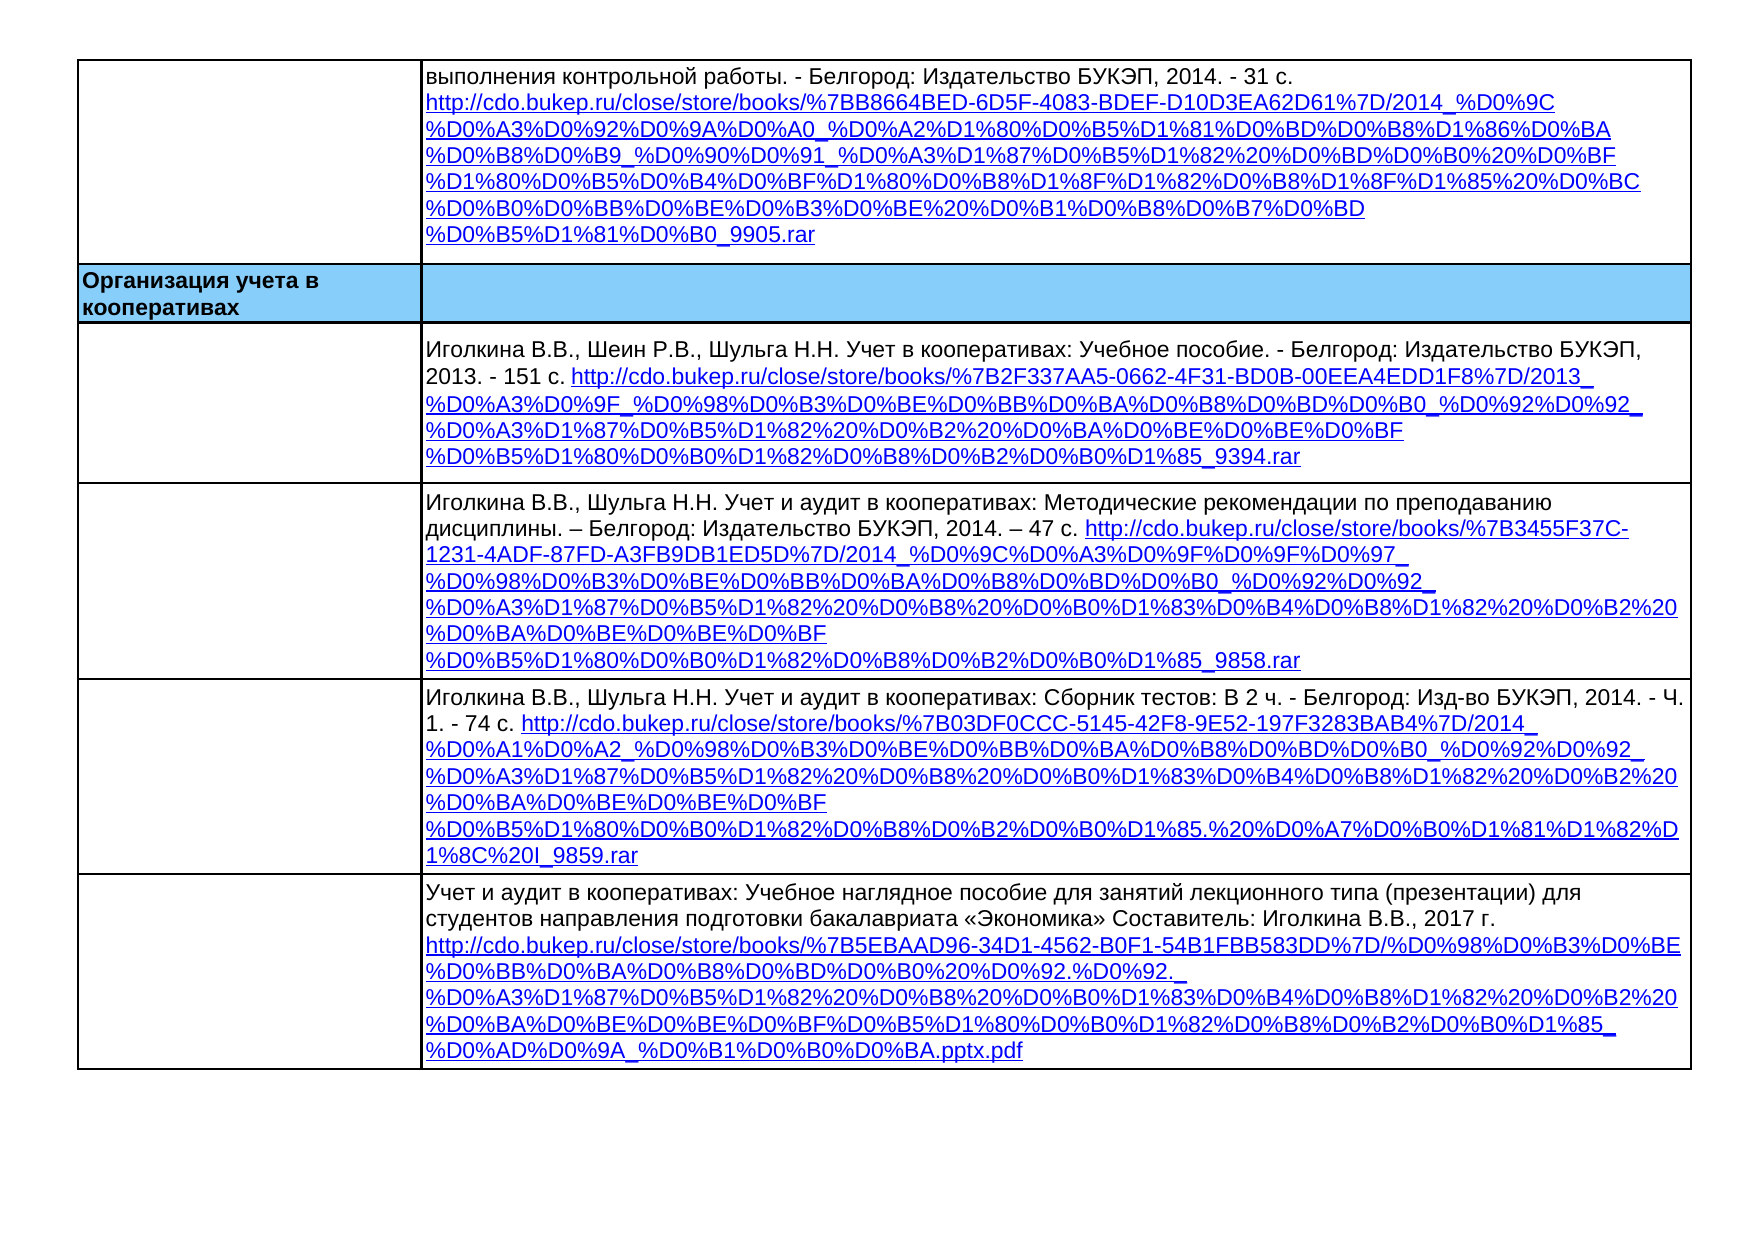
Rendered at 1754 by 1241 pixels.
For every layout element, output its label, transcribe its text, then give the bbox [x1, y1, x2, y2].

table_cell Иголкина В.В., Шеин Р.В., Шульга Н.Н. Учет в кооперативах: Учебное пособие. - Белгород: Издательство БУКЭП, 2013. - 151 с. http://cdo.bukep.ru/close/store/books/%7B2F337AA5-0662-4F31-BD0B-00EEA4EDD1F8%7D/2013_%D0%A3%D0%9F_%D0%98%D0%B3%D0%BE%D0%BB%D0%BA%D0%B8%D0%BD%D0%B0_%D0%92%D0%92_%D0%A3%D1%87%D0%B5%D1%82%20%D0%B2%20%D0%BA%D0%BE%D0%BE%D0%BF%D0%B5%D1%80%D0%B0%D1%82%D0%B8%D0%B2%D0%B0%D1%85_9394.rar [423, 324, 1690, 482]
table_cell Учет и аудит в кооперативах: Учебное наглядное пособие для занятий лекционного типа (презентации) для студентов направления подготовки бакалавриата «Экономика» Составитель: Иголкина В.В., 2017 г. http://cdo.bukep.ru/close/store/books/%7B5EBAAD96-34D1-4562-B0F1-54B1FBB583DD%7D/%D0%98%D0%B3%D0%BE%D0%BB%D0%BA%D0%B8%D0%BD%D0%B0%20%D0%92.%D0%92._%D0%A3%D1%87%D0%B5%D1%82%20%D0%B8%20%D0%B0%D1%83%D0%B4%D0%B8%D1%82%20%D0%B2%20%D0%BA%D0%BE%D0%BE%D0%BF%D0%B5%D1%80%D0%B0%D1%82%D0%B8%D0%B2%D0%B0%D1%85_%D0%AD%D0%9A_%D0%B1%D0%B0%D0%BA.pptx.pdf [423, 875, 1690, 1068]
table_cell Иголкина В.В., Шульга Н.Н. Учет и аудит в кооперативах: Методические рекомендации по преподаванию дисциплины. – Белгород: Издательство БУКЭП, 2014. – 47 с. http://cdo.bukep.ru/close/store/books/%7B3455F37C-1231-4ADF-87FD-A3FB9DB1ED5D%7D/2014_%D0%9C%D0%A3%D0%9F%D0%9F%D0%97_%D0%98%D0%B3%D0%BE%D0%BB%D0%BA%D0%B8%D0%BD%D0%B0_%D0%92%D0%92_%D0%A3%D1%87%D0%B5%D1%82%20%D0%B8%20%D0%B0%D1%83%D0%B4%D0%B8%D1%82%20%D0%B2%20%D0%BA%D0%BE%D0%BE%D0%BF%D0%B5%D1%80%D0%B0%D1%82%D0%B8%D0%B2%D0%B0%D1%85_9858.rar [423, 484, 1690, 677]
table_cell Тресницкий А.Б., Михайлова И.Г. Учет на предприятиях малого бизнеса: Методические указания и задания для выполнения контрольной работы. - Белгород: Издательство БУКЭП, 2014. - 31 с. http://cdo.bukep.ru/close/store/books/%7BB8664BED-6D5F-4083-BDEF-D10D3EA62D61%7D/2014_%D0%9C%D0%A3%D0%92%D0%9A%D0%A0_%D0%A2%D1%80%D0%B5%D1%81%D0%BD%D0%B8%D1%86%D0%BA%D0%B8%D0%B9_%D0%90%D0%91_%D0%A3%D1%87%D0%B5%D1%82%20%D0%BD%D0%B0%20%D0%BF%D1%80%D0%B5%D0%B4%D0%BF%D1%80%D0%B8%D1%8F%D1%82%D0%B8%D1%8F%D1%85%20%D0%BC%D0%B0%D0%BB%D0%BE%D0%B3%D0%BE%20%D0%B1%D0%B8%D0%B7%D0%BD%D0%B5%D1%81%D0%B0_9905.rar [423, 61, 1690, 263]
table_cell [79, 61, 420, 263]
table_cell Иголкина В.В., Шульга Н.Н. Учет и аудит в кооперативах: Сборник тестов: В 2 ч. - Белгород: Изд-во БУКЭП, 2014. - Ч. 1. - 74 с. http://cdo.bukep.ru/close/store/books/%7B03DF0CCC-5145-42F8-9E52-197F3283BAB4%7D/2014_%D0%A1%D0%A2_%D0%98%D0%B3%D0%BE%D0%BB%D0%BA%D0%B8%D0%BD%D0%B0_%D0%92%D0%92_%D0%A3%D1%87%D0%B5%D1%82%20%D0%B8%20%D0%B0%D1%83%D0%B4%D0%B8%D1%82%20%D0%B2%20%D0%BA%D0%BE%D0%BE%D0%BF%D0%B5%D1%80%D0%B0%D1%82%D0%B8%D0%B2%D0%B0%D1%85.%20%D0%A7%D0%B0%D1%81%D1%82%D1%8C%20I_9859.rar [423, 680, 1690, 872]
table_cell [79, 875, 420, 1068]
table_cell Организация учета в кооперативах [79, 265, 420, 321]
table_cell [79, 484, 420, 677]
table_cell [423, 265, 1690, 321]
table_cell [79, 324, 420, 482]
table_cell [79, 680, 420, 872]
